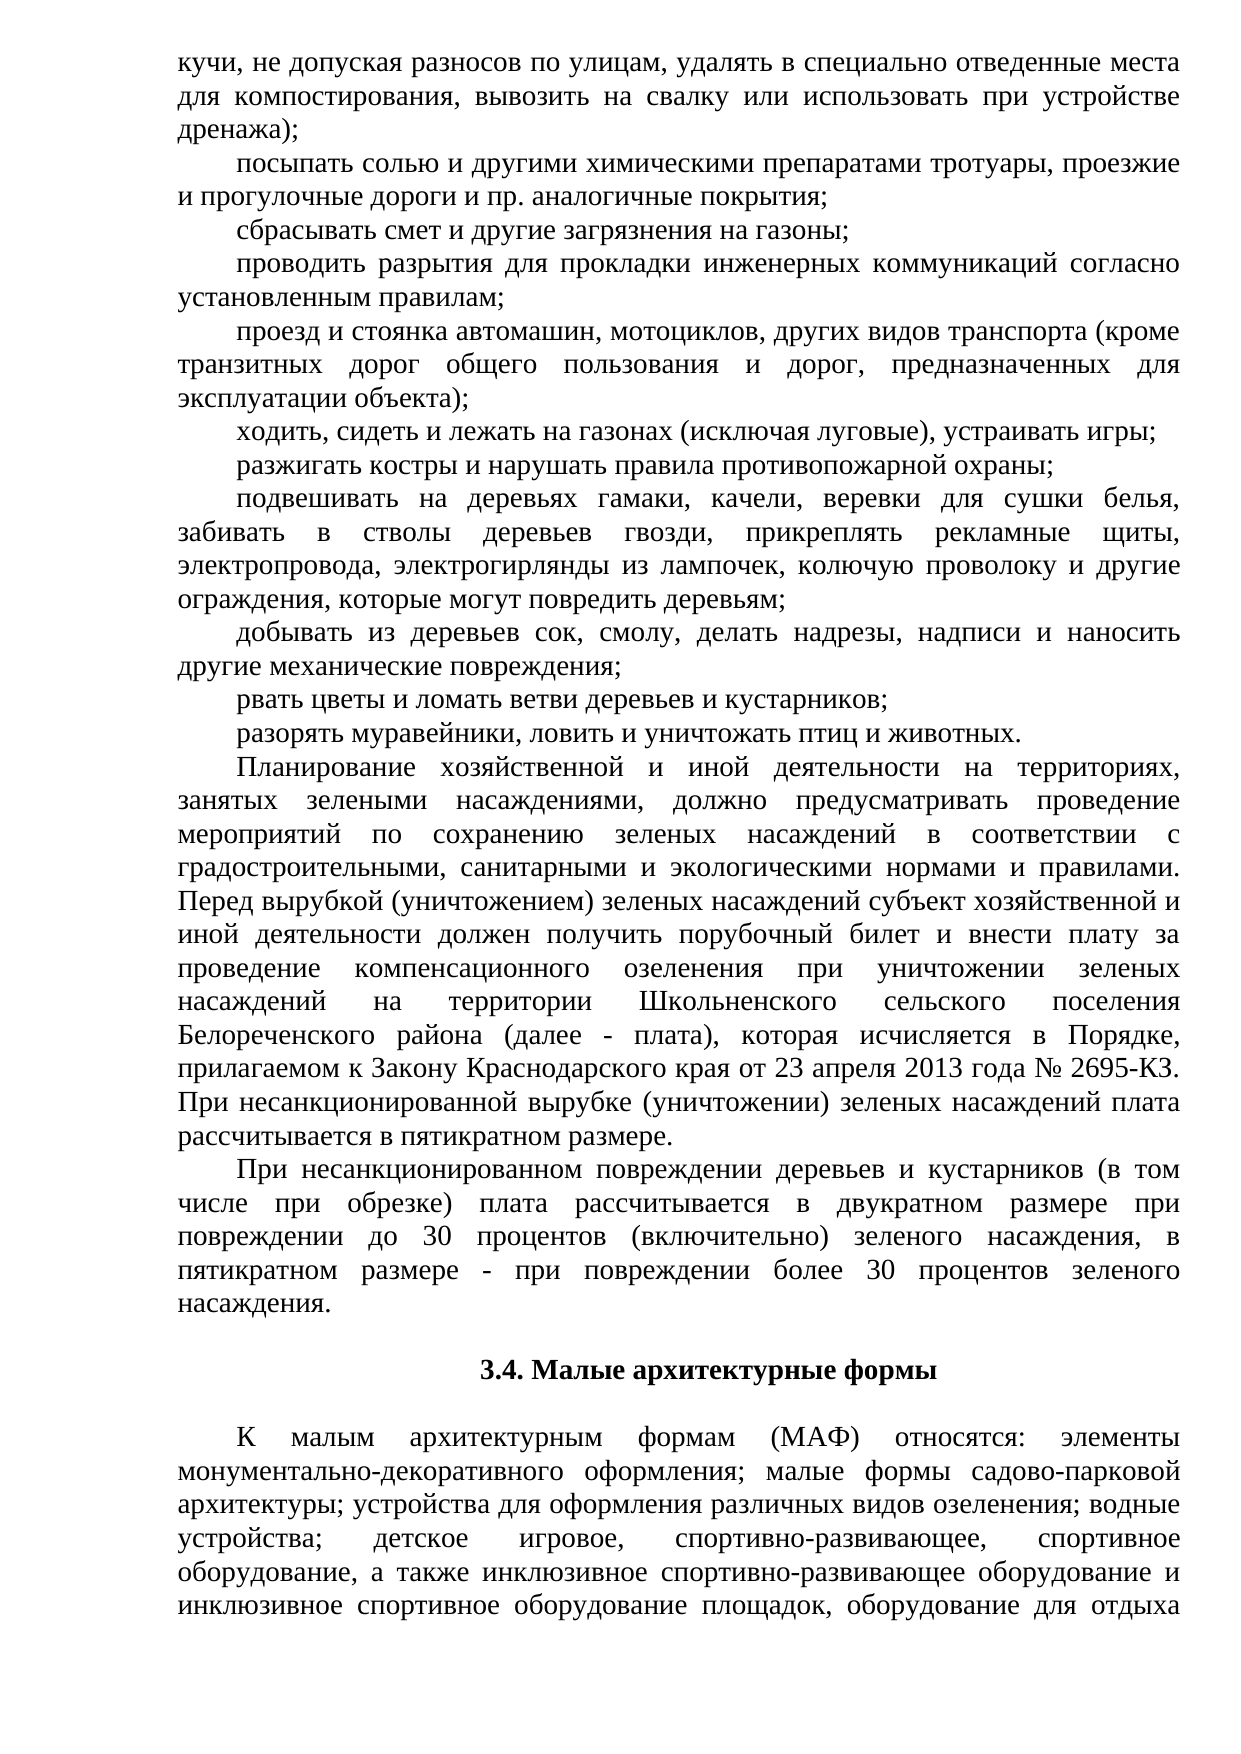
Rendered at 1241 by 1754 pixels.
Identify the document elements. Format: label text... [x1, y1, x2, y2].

text разорять муравейники, ловить и уничтожать птиц и животных. [177, 715, 1181, 749]
text При несанкционированном повреждении деревьев и кустарников (в том числе при обрезке) плата рассчитывается в двукратном размере при повреждении до 30 процентов (включительно) зеленого насаждения, в пятикратном размере - при повреждении более 30 процентов зеленого насаждения. [177, 1151, 1181, 1319]
text Планирование хозяйственной и иной деятельности на территориях, занятых зелеными насаждениями, должно предусматривать проведение мероприятий по сохранению зеленых насаждений в соответствии с градостроительными, санитарными и экологическими нормами и правилами. Перед вырубкой (уничтожением) зеленых насаждений субъект хозяйственной и иной деятельности должен получить порубочный билет и внести плату за проведение компенсационного озеленения при уничтожении зеленых насаждений на территории Школьненского сельского поселения Белореченского района (далее - плата), которая исчисляется в Порядке, прилагаемом к Закону Краснодарского края от 23 апреля 2013 года № 2695-КЗ. При несанкционированной вырубке (уничтожении) зеленых насаждений плата рассчитывается в пятикратном размере. [177, 749, 1181, 1151]
text проезд и стоянка автомашин, мотоциклов, других видов транспорта (кроме транзитных дорог общего пользования и дорог, предназначенных для эксплуатации объекта); [177, 313, 1181, 413]
text разжигать костры и нарушать правила противопожарной охраны; [177, 447, 1181, 480]
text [177, 1419, 1181, 1621]
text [177, 44, 1181, 145]
text сбрасывать смет и другие загрязнения на газоны; [177, 212, 1181, 246]
text ходить, сидеть и лежать на газонах (исключая луговые), устраивать игры; [177, 413, 1181, 447]
text добывать из деревьев сок, смолу, делать надрезы, надписи и наносить другие механические повреждения; [177, 614, 1181, 682]
subtitle 3.4. Малые архитектурные формы [177, 1352, 1181, 1386]
text подвешивать на деревьях гамаки, качели, веревки для сушки белья, забивать в стволы деревьев гвозди, прикреплять рекламные щиты, электропровода, электрогирлянды из лампочек, колючую проволоку и другие ограждения, которые могут повредить деревьям; [177, 480, 1181, 614]
text посыпать солью и другими химическими препаратами тротуары, проезжие и прогулочные дороги и пр. аналогичные покрытия; [177, 145, 1181, 212]
text рвать цветы и ломать ветви деревьев и кустарников; [177, 682, 1181, 715]
text проводить разрытия для прокладки инженерных коммуникаций согласно установленным правилам; [177, 246, 1181, 313]
